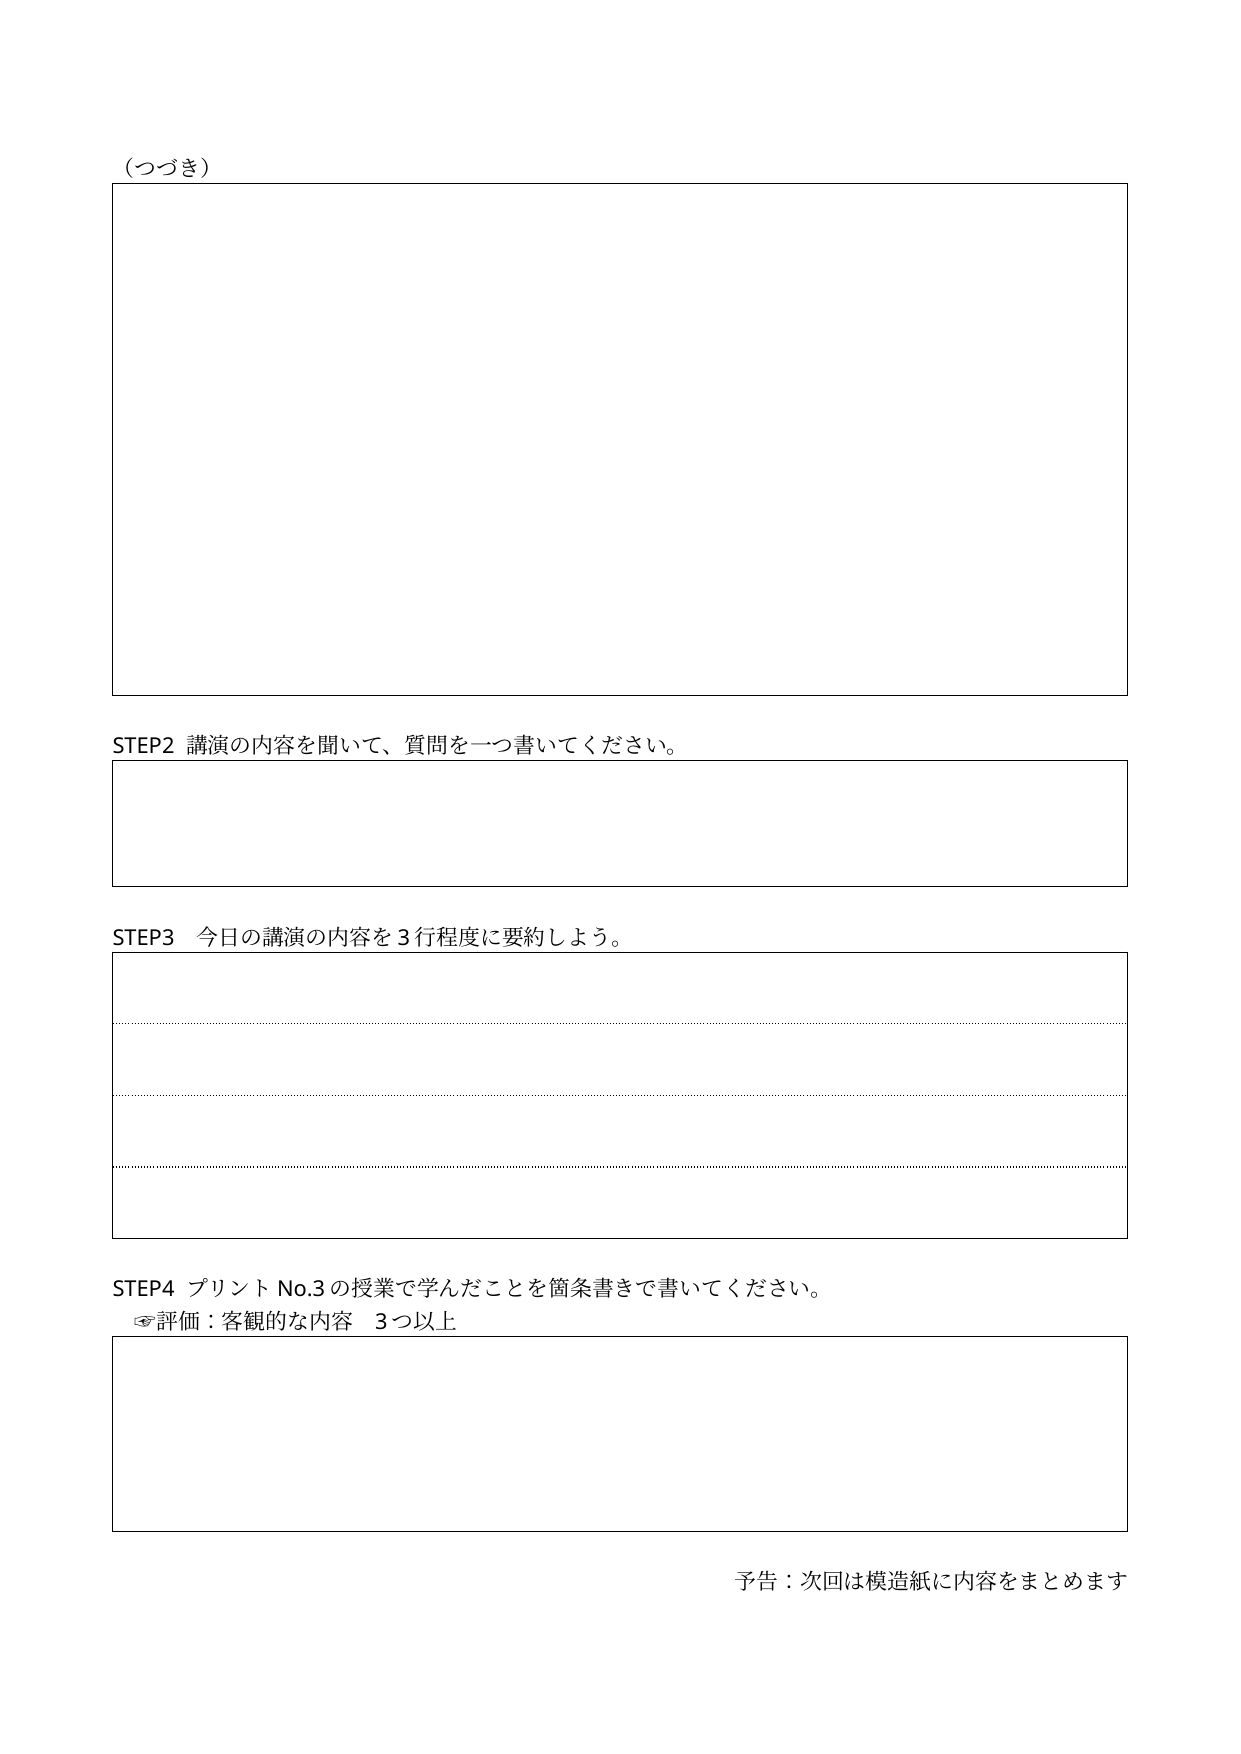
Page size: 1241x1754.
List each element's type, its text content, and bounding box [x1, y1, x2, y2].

table_header [113, 953, 1127, 1023]
table_header [113, 761, 1127, 886]
text ☞評価：客観的な内容 3つ以上 [112, 1303, 1128, 1336]
text STEP3 今日の講演の内容を3行程度に要約しよう。 [112, 919, 1128, 952]
table_header [113, 1337, 1127, 1531]
text （つづき） [112, 150, 1128, 183]
text STEP4 プリントNo.3の授業で学んだことを箇条書きで書いてください。 [112, 1271, 1128, 1303]
table_cell [113, 1166, 1127, 1238]
table_header [113, 184, 1127, 694]
table_cell [113, 1023, 1127, 1095]
table_cell [113, 1095, 1127, 1166]
text 予告：次回は模造紙に内容をまとめます [112, 1564, 1128, 1596]
text STEP2 講演の内容を聞いて、質問を一つ書いてください。 [112, 728, 1128, 760]
